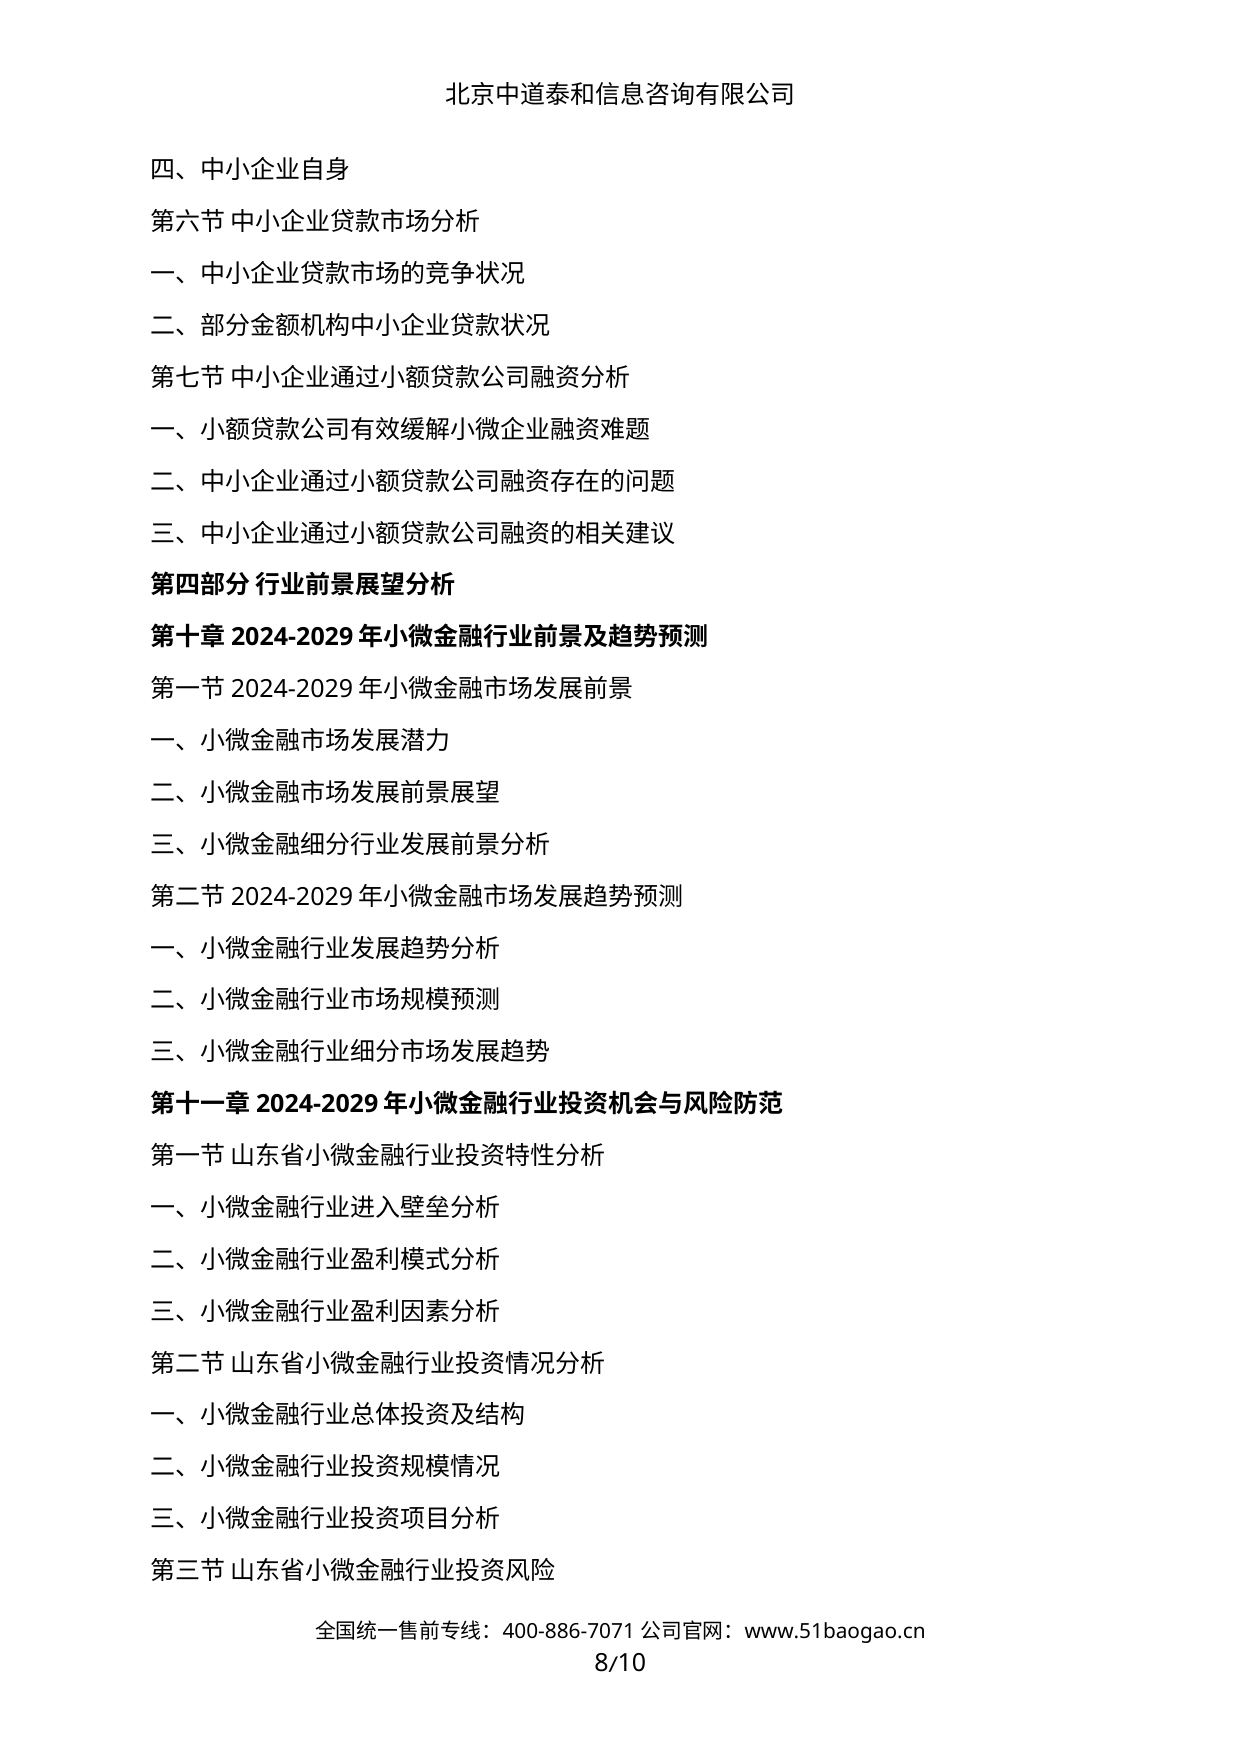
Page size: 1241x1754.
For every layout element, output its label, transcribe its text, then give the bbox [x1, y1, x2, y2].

text 四、中小企业自身 [150, 150, 1090, 186]
text 第七节 中小企业通过小额贷款公司融资分析 [150, 357, 1090, 394]
text 第十章 2024-2029年小微金融行业前景及趋势预测 [150, 617, 1090, 653]
text 一、中小企业贷款市场的竞争状况 [150, 254, 1090, 290]
text 一、小微金融市场发展潜力 [150, 721, 1090, 757]
text 第二节 山东省小微金融行业投资情况分析 [150, 1343, 1090, 1379]
text 三、小微金融行业投资项目分析 [150, 1499, 1090, 1535]
text 第六节 中小企业贷款市场分析 [150, 202, 1090, 238]
text 二、小微金融市场发展前景展望 [150, 772, 1090, 809]
text 二、小微金融行业投资规模情况 [150, 1447, 1090, 1483]
text 一、小微金融行业进入壁垒分析 [150, 1187, 1090, 1224]
text 二、中小企业通过小额贷款公司融资存在的问题 [150, 461, 1090, 497]
text 一、小微金融行业总体投资及结构 [150, 1395, 1090, 1431]
text 第三节 山东省小微金融行业投资风险 [150, 1551, 1090, 1587]
text 三、中小企业通过小额贷款公司融资的相关建议 [150, 513, 1090, 549]
text 二、小微金融行业盈利模式分析 [150, 1239, 1090, 1276]
text 一、小微金融行业发展趋势分析 [150, 928, 1090, 964]
text 二、部分金额机构中小企业贷款状况 [150, 306, 1090, 342]
text 二、小微金融行业市场规模预测 [150, 980, 1090, 1016]
text 第一节 2024-2029年小微金融市场发展前景 [150, 669, 1090, 705]
text 一、小额贷款公司有效缓解小微企业融资难题 [150, 409, 1090, 446]
text 第二节 2024-2029年小微金融市场发展趋势预测 [150, 876, 1090, 912]
text 三、小微金融行业细分市场发展趋势 [150, 1032, 1090, 1068]
text 第四部分 行业前景展望分析 [150, 565, 1090, 601]
text 三、小微金融细分行业发展前景分析 [150, 824, 1090, 861]
text 三、小微金融行业盈利因素分析 [150, 1291, 1090, 1327]
text 第十一章 2024-2029年小微金融行业投资机会与风险防范 [150, 1084, 1090, 1120]
text 第一节 山东省小微金融行业投资特性分析 [150, 1136, 1090, 1172]
